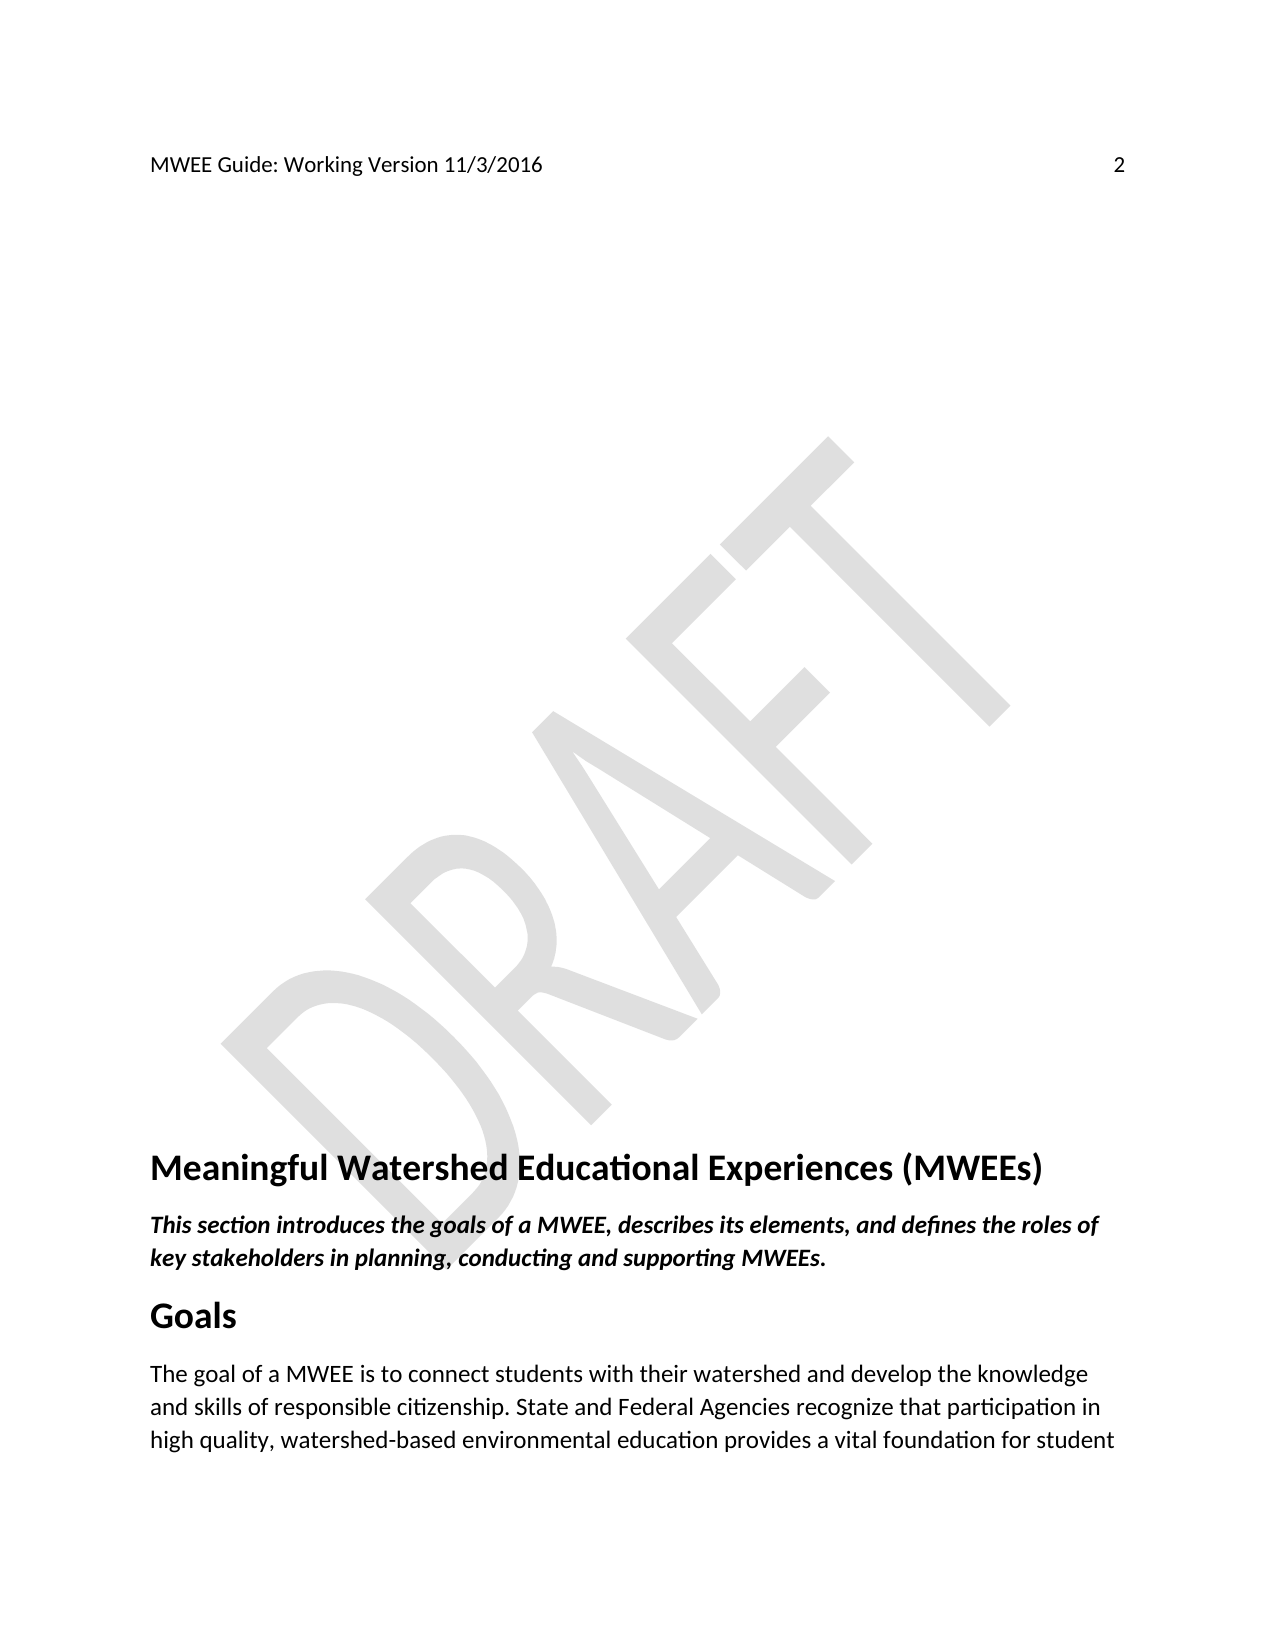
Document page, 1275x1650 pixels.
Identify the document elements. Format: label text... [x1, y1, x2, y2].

text Meaningful Watershed Educational Experiences (MWEEs) [150, 1143, 1125, 1189]
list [150, 1358, 1125, 1455]
text Goals [150, 1292, 1125, 1338]
text This section introduces the goals of a MWEE, describes its elements, and defines the roles of key stakeholders in planning, conducting and supporting MWEEs. [150, 1210, 1125, 1273]
